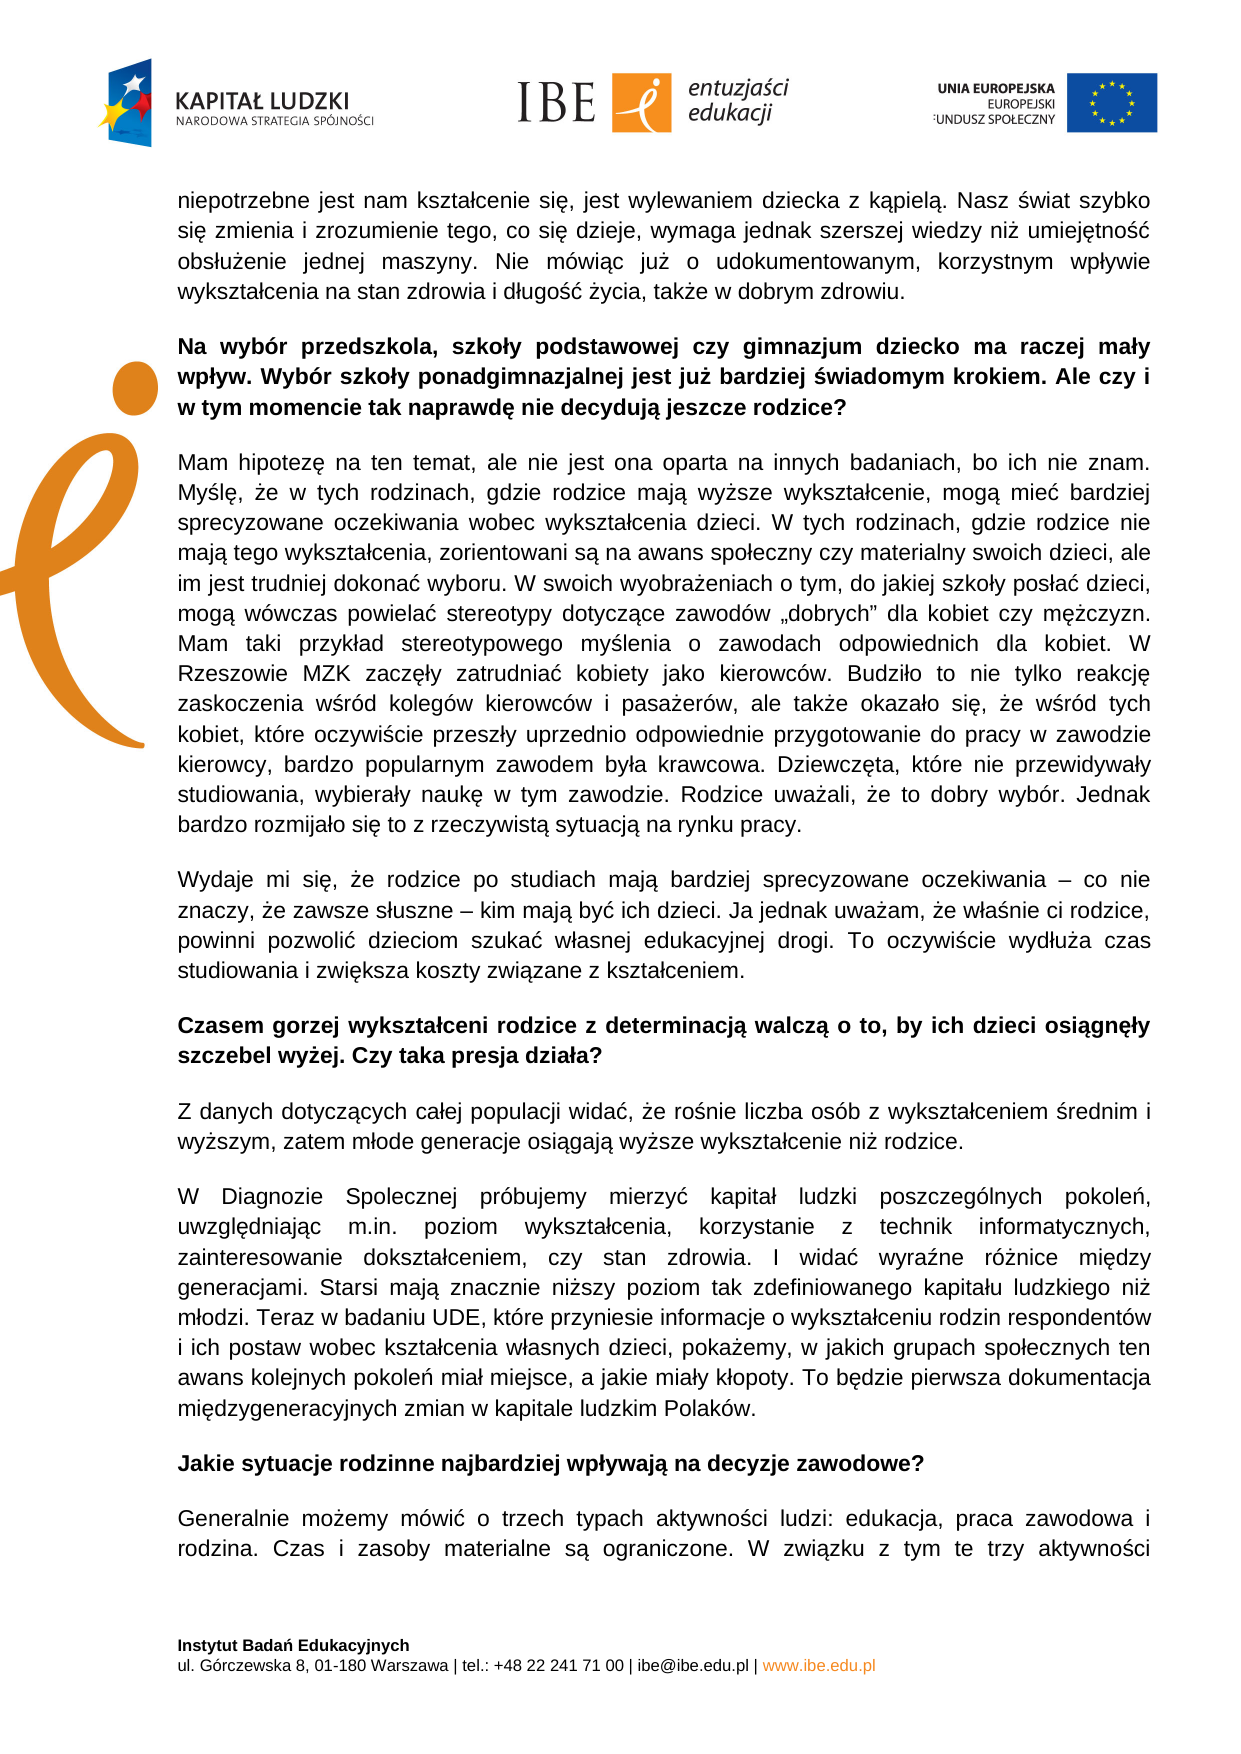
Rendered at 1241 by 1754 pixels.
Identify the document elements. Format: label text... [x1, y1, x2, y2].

text Z danych dotyczących całej populacji widać, że rośnie liczba osób z wykształceniem średnim i wyższym, zatem młode generacje osiągają wyższe wykształcenie niż rodzice. [177, 1098, 1152, 1154]
text W Diagnozie Spolecznej próbujemy mierzyć kapitał ludzki poszczególnych pokoleń, uwzględniając m.in. poziom wykształcenia, korzystanie z technik informatycznych, zainteresowanie dokształceniem, czy stan zdrowia. I widać wyraźne różnice między generacjami. Starsi mają znacznie niższy poziom tak zdefiniowanego kapitału ludzkiego niż młodzi. Teraz w badaniu UDE, które przyniesie informacje o wykształceniu rodzin respondentów i ich postaw wobec kształcenia własnych dzieci, pokażemy, w jakich grupach społecznych ten awans kolejnych pokoleń miał miejsce, a jakie miały kłopoty. To będzie pierwsza dokumentacja międzygeneracyjnych zmian w kapitale ludzkim Polaków. [177, 1183, 1152, 1421]
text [177, 1505, 1152, 1561]
text Na wybór przedszkola, szkoły podstawowej czy gimnazjum dziecko ma raczej mały wpływ. Wybór szkoły ponadgimnazjalnej jest już bardziej świadomym krokiem. Ale czy i w tym momencie tak naprawdę nie decydują jeszcze rodzice? [177, 333, 1152, 420]
text Czasem gorzej wykształceni rodzice z determinacją walczą o to, by ich dzieci osiągnęły szczebel wyżej. Czy taka presja działa? [177, 1012, 1152, 1069]
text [177, 187, 1152, 304]
text Wydaje mi się, że rodzice po studiach mają bardziej sprecyzowane oczekiwania – co nie znaczy, że zawsze słuszne – kim mają być ich dzieci. Ja jednak uważam, że właśnie ci rodzice, powinni pozwolić dzieciom szukać własnej edukacyjnej drogi. To oczywiście wydłuża czas studiowania i zwiększa koszty związane z kształceniem. [177, 866, 1152, 983]
text Jakie sytuacje rodzinne najbardziej wpływają na decyzje zawodowe? [177, 1450, 1152, 1476]
picture [0, 0, 1240, 1754]
text Mam hipotezę na ten temat, ale nie jest ona oparta na innych badaniach, bo ich nie znam. Myślę, że w tych rodzinach, gdzie rodzice mają wyższe wykształcenie, mogą mieć bardziej sprecyzowane oczekiwania wobec wykształcenia dzieci. W tych rodzinach, gdzie rodzice nie mają tego wykształcenia, zorientowani są na awans społeczny czy materialny swoich dzieci, ale im jest trudniej dokonać wyboru. W swoich wyobrażeniach o tym, do jakiej szkoły posłać dzieci, mogą wówczas powielać stereotypy dotyczące zawodów „dobrych” dla kobiet czy mężczyzn. Mam taki przykład stereotypowego myślenia o zawodach odpowiednich dla kobiet. W Rzeszowie MZK zaczęły zatrudniać kobiety jako kierowców. Budziło to nie tylko reakcję zaskoczenia wśród kolegów kierowców i pasażerów, ale także okazało się, że wśród tych kobiet, które oczywiście przeszły uprzednio odpowiednie przygotowanie do pracy w zawodzie kierowcy, bardzo popularnym zawodem była krawcowa. Dziewczęta, które nie przewidywały studiowania, wybierały naukę w tym zawodzie. Rodzice uważali, że to dobry wybór. Jednak bardzo rozmijało się to z rzeczywistą sytuacją na rynku pracy. [177, 449, 1152, 837]
